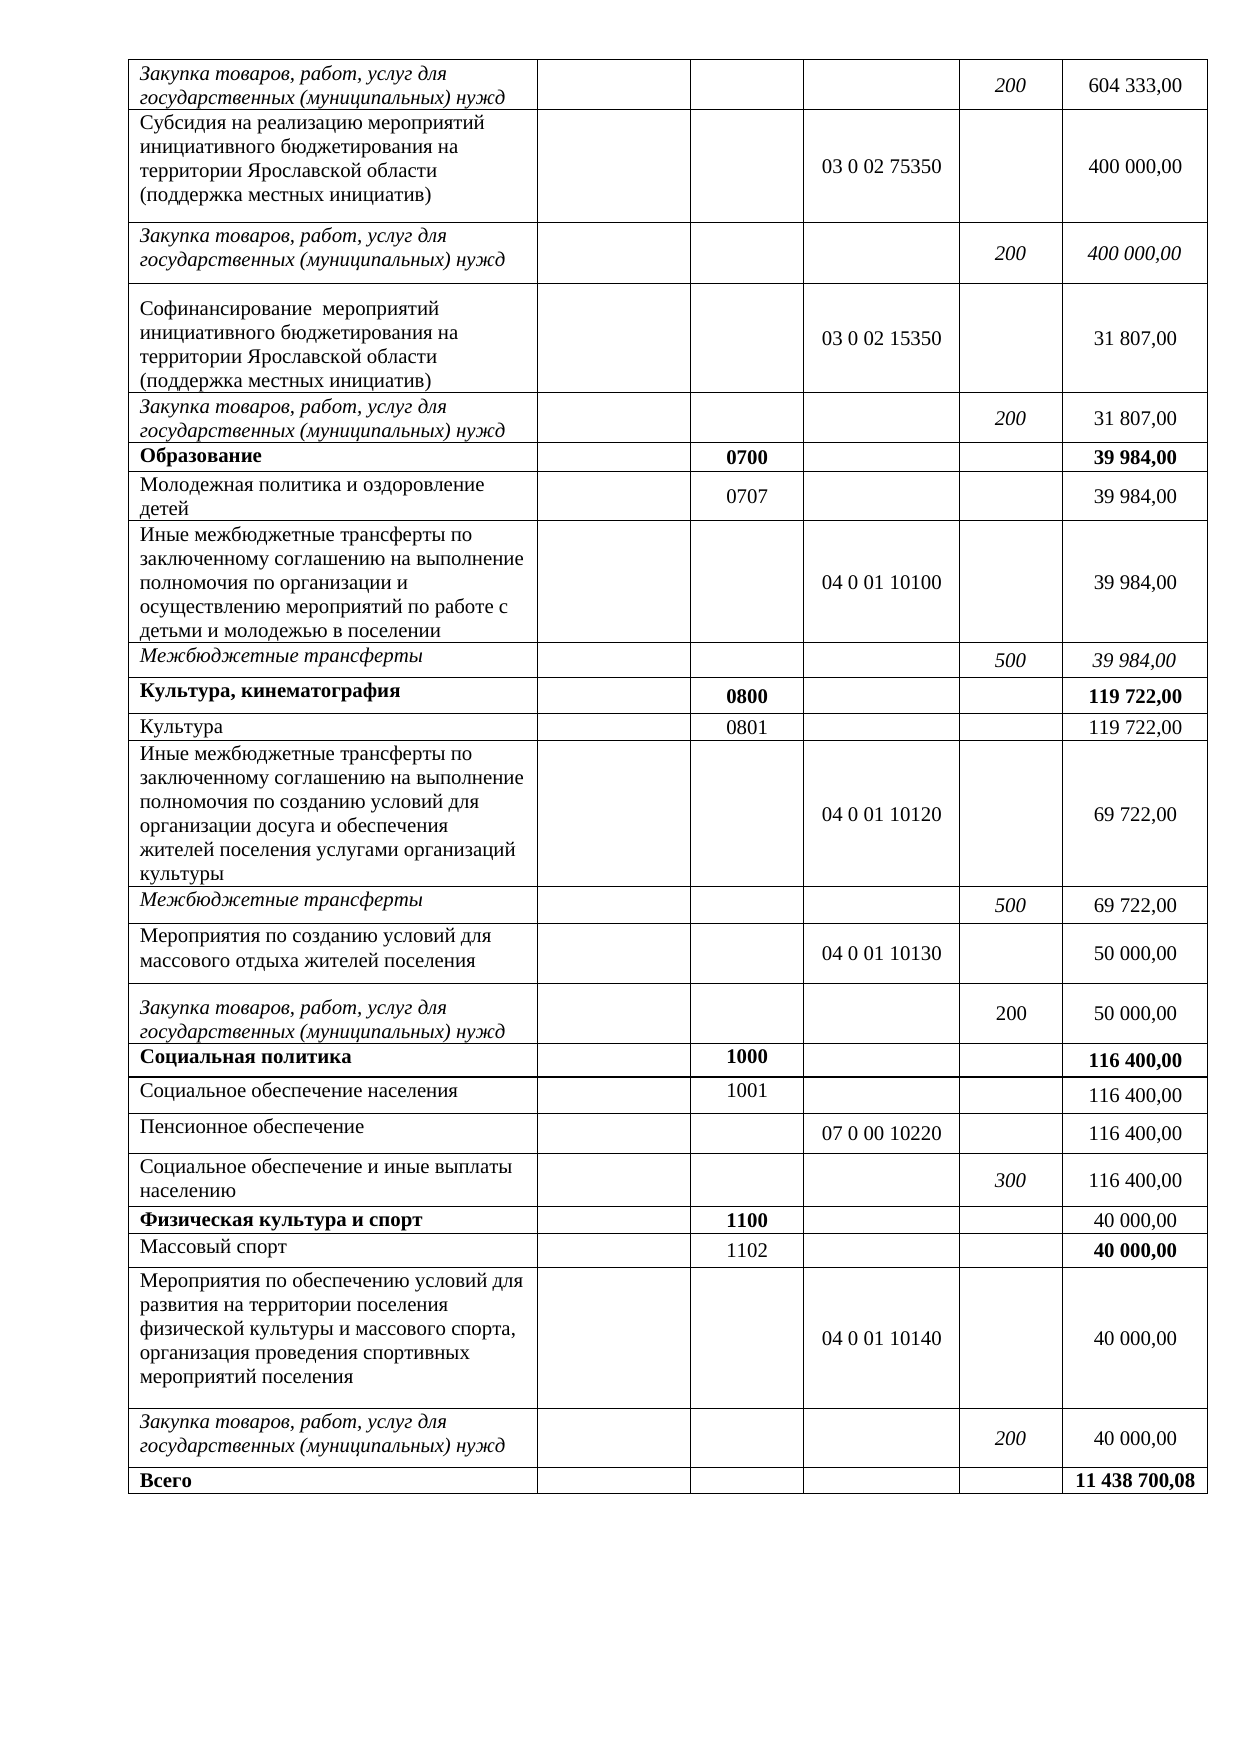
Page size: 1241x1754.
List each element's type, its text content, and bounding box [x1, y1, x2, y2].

table_cell 119 722,00 [1063, 678, 1207, 713]
table_cell [960, 714, 1062, 740]
table_cell 39 984,00 [1063, 443, 1207, 471]
table_cell [538, 1234, 690, 1267]
table_cell 500 [960, 887, 1062, 922]
table_cell Мероприятия по созданию условий для массового отдыха жителей поселения [129, 924, 537, 983]
table_cell [960, 443, 1062, 471]
table_cell 200 [960, 984, 1062, 1043]
table_cell 400 000,00 [1063, 223, 1207, 283]
table_cell [804, 1409, 959, 1467]
table_cell [691, 1409, 803, 1467]
table_cell 116 400,00 [1063, 1078, 1207, 1113]
table_cell 03 0 02 15350 [804, 284, 959, 392]
table_cell [960, 472, 1062, 520]
table_cell Социальное обеспечение населения [129, 1078, 537, 1113]
table_cell 31 807,00 [1063, 284, 1207, 392]
table_cell [538, 643, 690, 677]
table_cell [691, 741, 803, 886]
table_cell [538, 393, 690, 442]
table_cell [538, 1207, 690, 1233]
table_cell 500 [960, 643, 1062, 677]
table_cell [538, 1044, 690, 1076]
table_cell 50 000,00 [1063, 924, 1207, 983]
table_cell [804, 887, 959, 922]
table_cell [691, 521, 803, 642]
table_cell [538, 1078, 690, 1113]
table_cell [691, 887, 803, 922]
table_cell [960, 1114, 1062, 1153]
table_cell 200 [960, 223, 1062, 283]
table_cell 40 000,00 [1063, 1409, 1207, 1467]
table_cell [538, 1114, 690, 1153]
table_cell [691, 1468, 803, 1493]
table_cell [129, 223, 537, 283]
table_cell [960, 678, 1062, 713]
table_cell 200 [960, 1409, 1062, 1467]
table_cell [538, 60, 690, 109]
table_cell 0800 [691, 678, 803, 713]
table_cell [804, 678, 959, 713]
table_cell 03 0 02 75350 [804, 110, 959, 222]
table_cell 200 [960, 60, 1062, 109]
table_cell [960, 1268, 1062, 1408]
table_cell [960, 924, 1062, 983]
table_cell [538, 443, 690, 471]
table_cell Иные межбюджетные трансферты по заключенному соглашению на выполнение полномочия по организации и осуществлению мероприятий по работе с детьми и молодежью в поселении [129, 521, 537, 642]
table_cell [538, 1268, 690, 1408]
table_cell [960, 1207, 1062, 1233]
table_cell 200 [960, 393, 1062, 442]
table_cell [691, 643, 803, 677]
table_cell [691, 284, 803, 392]
table_cell [960, 1468, 1062, 1493]
table_cell [538, 472, 690, 520]
table_cell [691, 393, 803, 442]
table_cell [691, 1268, 803, 1408]
table_cell [538, 1409, 690, 1467]
table_cell [538, 887, 690, 922]
table_cell [538, 521, 690, 642]
table_cell [538, 1468, 690, 1493]
table_cell 31 807,00 [1063, 393, 1207, 442]
table_cell [538, 110, 690, 222]
table_cell 39 984,00 [1063, 472, 1207, 520]
table_cell 1000 [691, 1044, 803, 1076]
table_cell [960, 284, 1062, 392]
table_cell [538, 284, 690, 392]
table_cell [691, 1154, 803, 1206]
table_cell 0801 [691, 714, 803, 740]
table_cell [538, 223, 690, 283]
table_cell [538, 714, 690, 740]
table_cell 116 400,00 [1063, 1114, 1207, 1153]
table_cell [960, 1078, 1062, 1113]
table_cell Социальная политика [129, 1044, 537, 1076]
table_cell 116 400,00 [1063, 1044, 1207, 1076]
table_cell [691, 110, 803, 222]
table_cell [538, 678, 690, 713]
table_cell 40 000,00 [1063, 1207, 1207, 1233]
table_cell Межбюджетные трансферты [129, 643, 537, 677]
table_cell [804, 443, 959, 471]
table_cell Закупка товаров, работ, услуг для государственных (муниципальных) нужд [129, 984, 537, 1043]
table_cell Культура [129, 714, 537, 740]
table_cell [804, 393, 959, 442]
table_cell 04 0 01 10120 [804, 741, 959, 886]
table_cell Мероприятия по обеспечению условий для развития на территории поселения физической культуры и массового спорта, организация проведения спортивных мероприятий поселения [129, 1268, 537, 1408]
table_cell Софинансирование мероприятий инициативного бюджетирования на территории Ярославской области (поддержка местных инициатив) [129, 284, 537, 392]
table_cell 40 000,00 [1063, 1234, 1207, 1267]
table_cell 69 722,00 [1063, 741, 1207, 886]
table_cell [538, 1154, 690, 1206]
table_cell [804, 60, 959, 109]
table_cell [538, 924, 690, 983]
table_cell [804, 1044, 959, 1076]
table_cell 0700 [691, 443, 803, 471]
table_cell Образование [129, 443, 537, 471]
table_cell 300 [960, 1154, 1062, 1206]
table_cell Закупка товаров, работ, услуг для государственных (муниципальных) нужд [129, 1409, 537, 1467]
table_cell [691, 223, 803, 283]
table_cell 39 984,00 [1063, 521, 1207, 642]
table_cell 116 400,00 [1063, 1154, 1207, 1206]
table_cell Физическая культура и спорт [129, 1207, 537, 1233]
table_cell [804, 643, 959, 677]
table_cell Закупка товаров, работ, услуг для государственных (муниципальных) нужд [129, 393, 537, 442]
table_cell [804, 714, 959, 740]
table_cell Субсидия на реализацию мероприятий инициативного бюджетирования на территории Ярославской области (поддержка местных инициатив) [129, 110, 537, 222]
table_cell Социальное обеспечение и иные выплаты населению [129, 1154, 537, 1206]
table_cell 400 000,00 [1063, 110, 1207, 222]
table_cell Культура, кинематография [129, 678, 537, 713]
table_cell 0707 [691, 472, 803, 520]
table_cell 1100 [691, 1207, 803, 1233]
table_cell [804, 984, 959, 1043]
table_cell 119 722,00 [1063, 714, 1207, 740]
table_cell Молодежная политика и оздоровление детей [129, 472, 537, 520]
table_cell 39 984,00 [1063, 643, 1207, 677]
table_cell [804, 1154, 959, 1206]
table_cell 11 438 700,08 [1063, 1468, 1207, 1493]
table_cell 04 0 01 10140 [804, 1268, 959, 1408]
table_cell [691, 60, 803, 109]
table_cell 04 0 01 10130 [804, 924, 959, 983]
table_cell Пенсионное обеспечение [129, 1114, 537, 1153]
table_cell [960, 521, 1062, 642]
table_cell Иные межбюджетные трансферты по заключенному соглашению на выполнение полномочия по созданию условий для организации досуга и обеспечения жителей поселения услугами организаций культуры [129, 741, 537, 886]
table_cell [960, 741, 1062, 886]
table_cell 04 0 01 10100 [804, 521, 959, 642]
table_cell [804, 1234, 959, 1267]
table_cell [538, 741, 690, 886]
table_cell [960, 110, 1062, 222]
table_cell [804, 1078, 959, 1113]
table_cell Всего [129, 1468, 537, 1493]
table_cell [804, 223, 959, 283]
table_cell 50 000,00 [1063, 984, 1207, 1043]
table_cell [960, 1044, 1062, 1076]
table_cell [538, 984, 690, 1043]
table_cell Межбюджетные трансферты [129, 887, 537, 922]
table_cell Массовый спорт [129, 1234, 537, 1267]
table_cell [804, 472, 959, 520]
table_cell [129, 60, 537, 109]
table_cell 604 333,00 [1063, 60, 1207, 109]
table_cell 1102 [691, 1234, 803, 1267]
table_cell [804, 1468, 959, 1493]
table_cell [960, 1234, 1062, 1267]
table_cell 1001 [691, 1078, 803, 1113]
table_cell 40 000,00 [1063, 1268, 1207, 1408]
table_cell 07 0 00 10220 [804, 1114, 959, 1153]
table_cell 69 722,00 [1063, 887, 1207, 922]
table_cell [691, 1114, 803, 1153]
table_cell [691, 984, 803, 1043]
table_cell [804, 1207, 959, 1233]
table_cell [691, 924, 803, 983]
